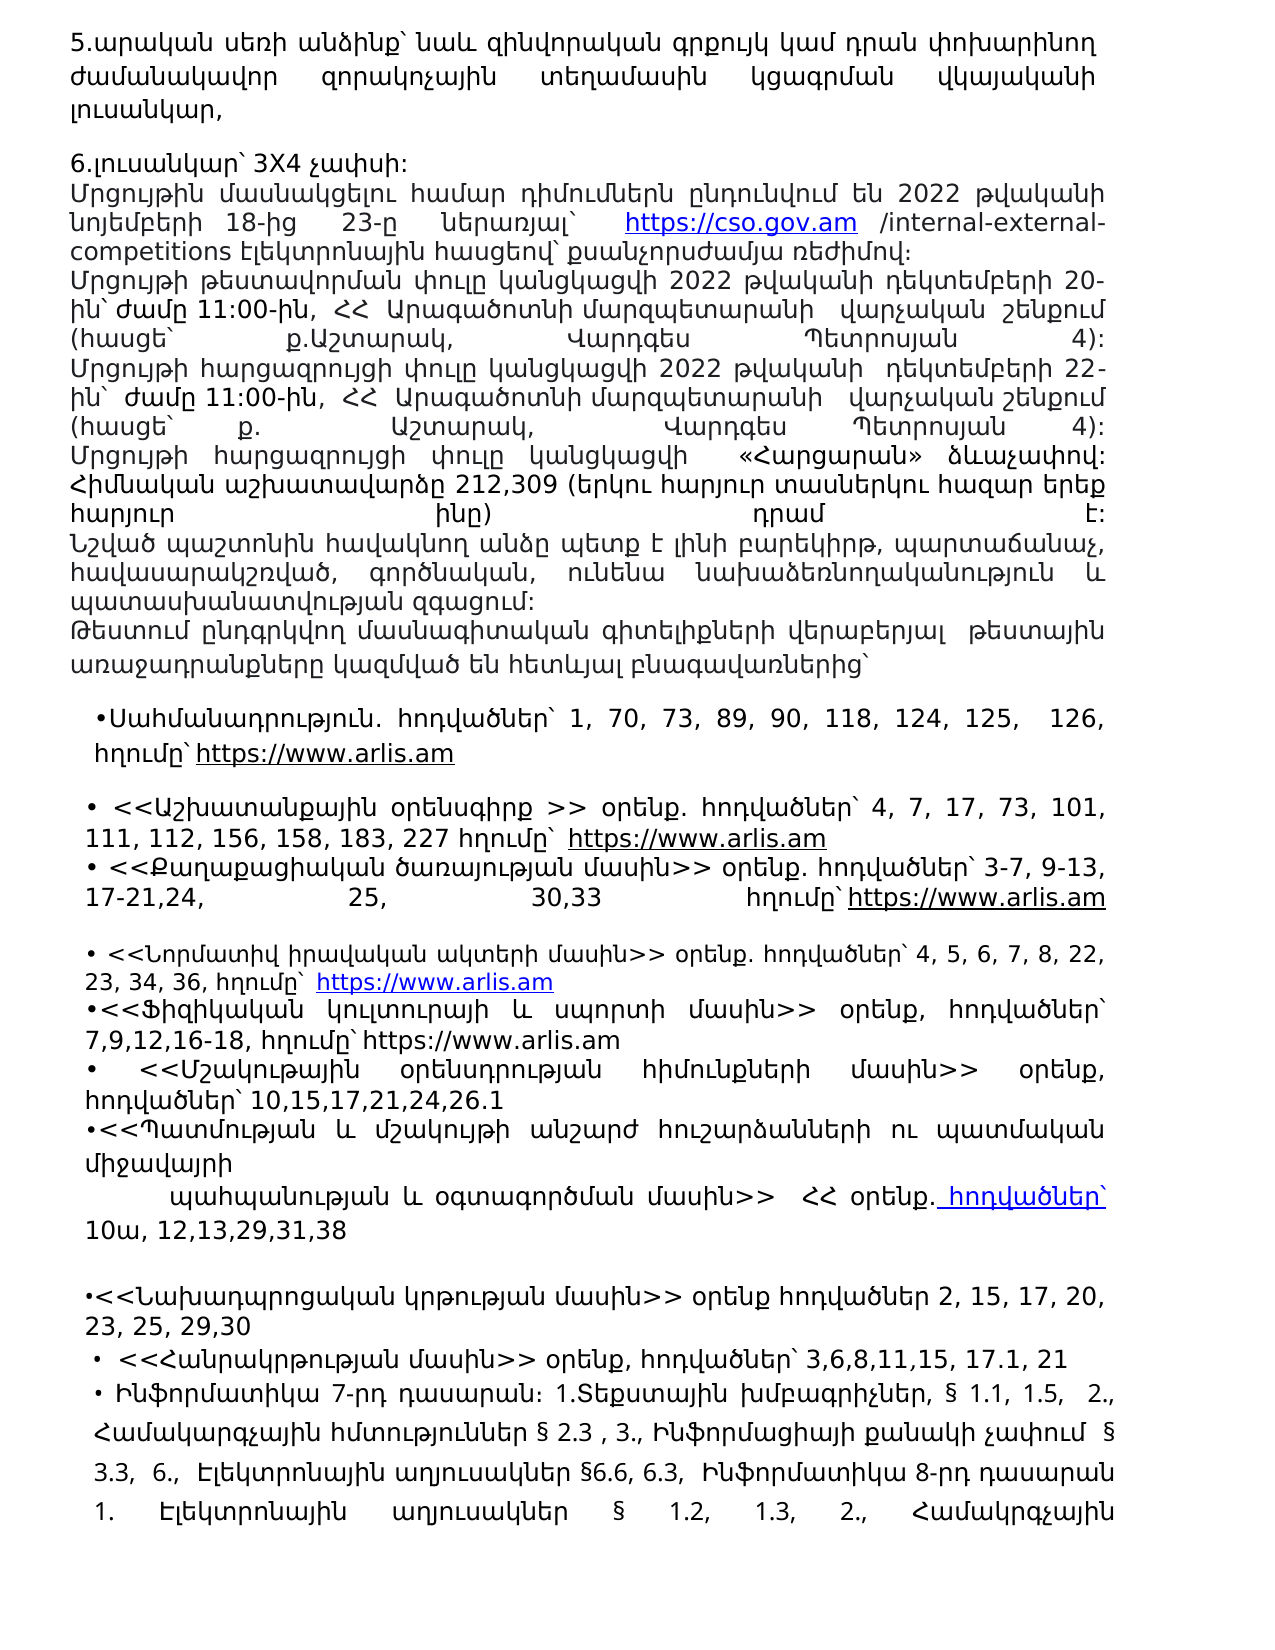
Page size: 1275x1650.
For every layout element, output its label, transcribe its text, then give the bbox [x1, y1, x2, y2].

text Մրցույթի թեստավորման փուլը կանցկացվի 2022 թվականի դեկտեմբերի 20-ին՝ ժամը 11:00-ին, ՀՀ Արագածոտնի մարզպետարանի վարչական շենքում (հասցե՝ ք.Աշտարակ, Վարդգես Պետրոսյան 4): Մրցույթի հարցազրույցի փուլը կանցկացվի 2022 թվականի դեկտեմբերի 22-ին՝ ժամը 11:00-ին, ՀՀ Արագածոտնի մարզպետարանի վարչական շենքում (հասցե՝ ք. Աշտարակ, Վարդգես Պետրոսյան 4): Մրցույթի հարցազրույցի փուլը կանցկացվի «Հարցարան» ձևաչափով: Հիմնական աշխատավարձը 212,309 (երկու հարյուր տասներկու հազար երեք հարյուր ինը) դրամ է: Նշված պաշտոնին հավակնող անձը պետք է լինի բարեկիրթ, պարտաճանաչ, հավասարակշռված, գործնական, ունենա նախաձեռնողականություն և պատասխանատվության զգացում: [69, 266, 1106, 616]
text •<<Պատմության և մշակույթի անշարժ հուշարձանների ու պատմական միջավայրի [84, 1115, 1106, 1178]
text • <<Աշխատանքային օրենսգիրք >> օրենք. հոդվածներ՝ 4, 7, 17, 73, 101, 111, 112, 156, 158, 183, 227 հղումը՝ https://www.arlis.am [84, 793, 1106, 853]
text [69, 28, 1097, 124]
text • <<Մշակութային օրենսդրության հիմունքների մասին>> օրենք, հոդվածներ՝ 10,15,17,21,24,26․1 [84, 1055, 1106, 1115]
text •Սահմանադրություն. հոդվածներ՝ 1, 70, 73, 89, 90, 118, 124, 125, 126, հղումը՝ https://www.arlis.am [94, 704, 1105, 768]
text •<<Ֆիզիկական կուլտուրայի և սպորտի մասին>> օրենք, հոդվածներ՝ 7,9,12,16-18, հղումը՝ https://www.arlis.am [84, 996, 1106, 1055]
text Մրցույթին մասնակցելու համար դիմումներն ընդունվում են 2022 թվականի նոյեմբերի 18-ից 23-ը ներառյալ` https://cso.gov.am /internal-external-competitions էլեկտրոնային հասցեով՝ քսանչորսժամյա ռեժիմով։ [69, 179, 1106, 266]
text Թեստում ընդգրկվող մասնագիտական գիտելիքների վերաբերյալ թեստային առաջադրանքները կազմված են հետևյալ բնագավառներից՝ [69, 616, 1105, 679]
text • <<Նորմատիվ իրավական ակտերի մասին>> օրենք. հոդվածներ՝ 4, 5, 6, 7, 8, 22, 23, 34, 36, հղումը՝ https://www.arlis.am [84, 941, 1106, 996]
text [84, 1376, 1106, 1527]
text • <<Քաղաքացիական ծառայության մասին>> օրենք. հոդվածներ՝ 3-7, 9-13, 17-21,24, 25, 30,33 հղումը՝ https://www.arlis.am [84, 853, 1106, 941]
text • <<Հանրակրթության մասին>> օրենք, հոդվածներ՝ 3,6,8,11,15, 17․1, 21 [84, 1342, 1106, 1376]
text 6.լուսանկար՝ 3X4 չափսի: [69, 149, 1106, 179]
text •<<Նախադպրոցական կրթության մասին>> օրենք հոդվածներ 2, 15, 17, 20, 23, 25, 29,30 [84, 1278, 1106, 1342]
text պահպանության և օգտագործման մասին>> ՀՀ օրենք. հոդվածներ՝ 10ա, 12,13,29,31,38 [84, 1182, 1106, 1245]
